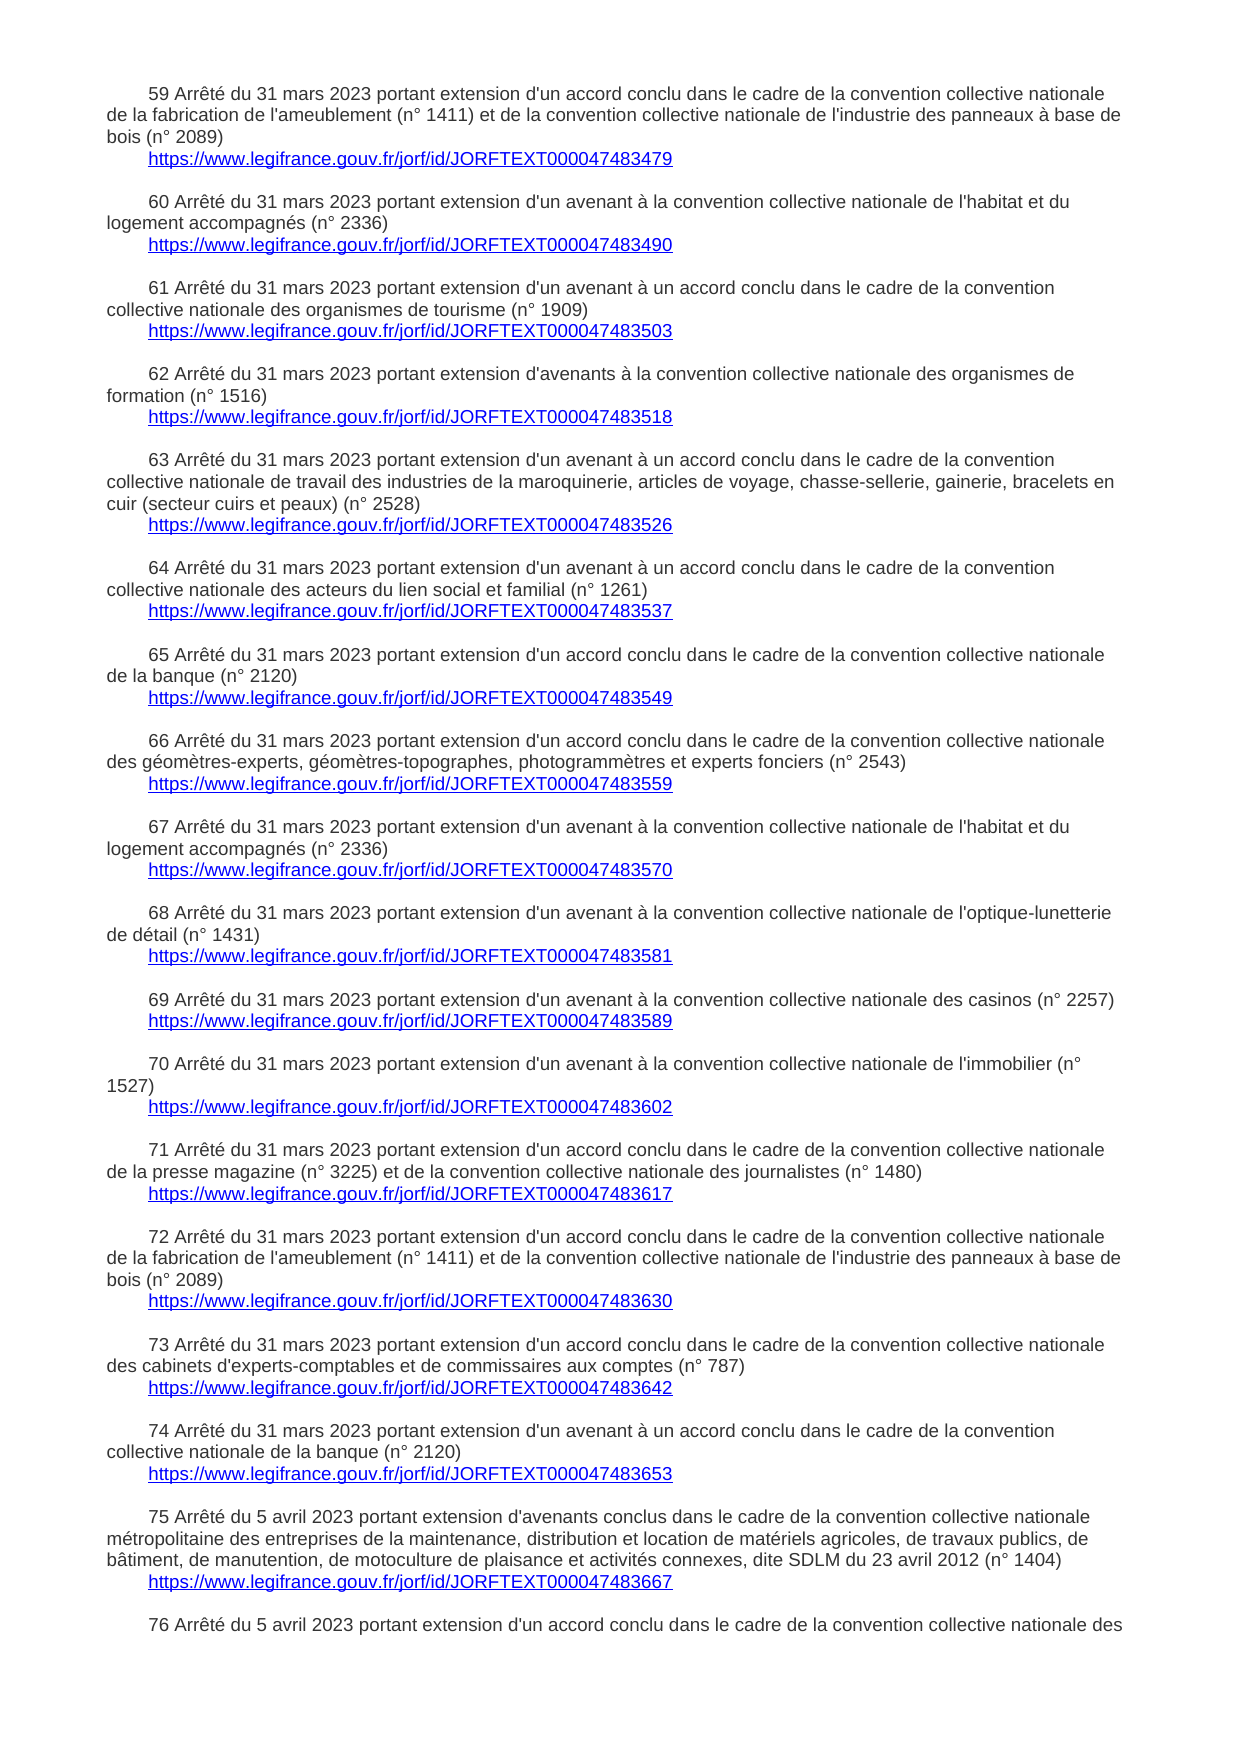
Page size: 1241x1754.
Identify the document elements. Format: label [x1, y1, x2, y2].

text [106, 83, 1128, 1635]
